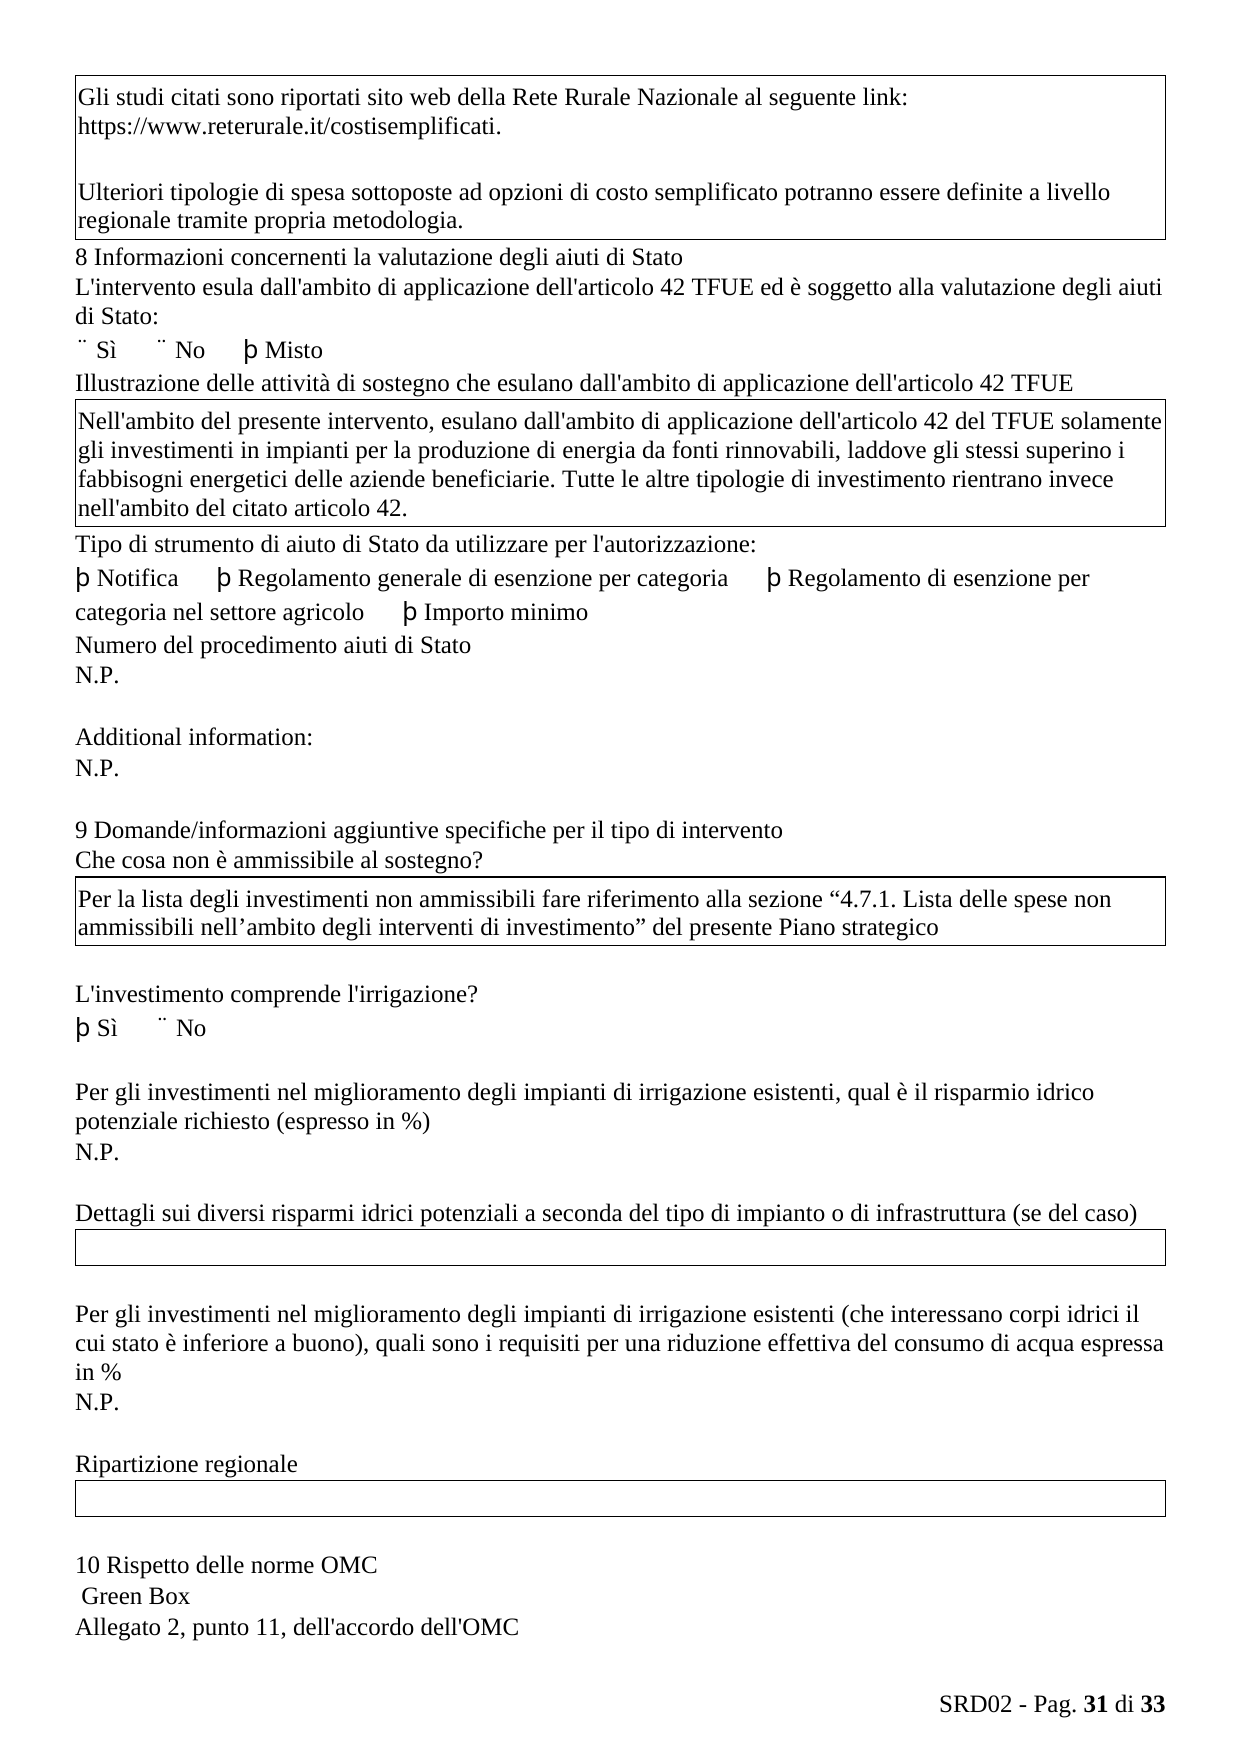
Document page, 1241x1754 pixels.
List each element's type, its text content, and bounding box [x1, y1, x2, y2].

text ¨ Sì ¨ No þ Misto [75, 332, 1165, 366]
text Per gli investimenti nel miglioramento degli impianti di irrigazione esistenti, qual è il risparmio idrico potenziale richiesto (espresso in %) [75, 1077, 1165, 1134]
subtitle 8 Informazioni concernenti la valutazione degli aiuti di Stato [75, 242, 1165, 270]
text Numero del procedimento aiuti di Stato [75, 630, 1165, 658]
subtitle 10 Rispetto delle norme OMC [75, 1550, 1165, 1579]
text L'intervento esula dall'ambito di applicazione dell'articolo 42 TFUE ed è soggetto alla valutazione degli aiuti di Stato: [75, 272, 1165, 330]
text N.P. [75, 1387, 1165, 1416]
table_header Per la lista degli investimenti non ammissibili fare riferimento alla sezione “4.7.1. Lista delle spese non ammissibili nell’ambito degli interventi di investimento” del presente Piano strategico [76, 878, 1165, 945]
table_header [76, 76, 1165, 238]
subtitle 9 Domande/informazioni aggiuntive specifiche per il tipo di intervento [75, 815, 1165, 843]
text þ Notifica þ Regolamento generale di esenzione per categoria þ Regolamento di esenzione per categoria nel settore agricolo þ Importo minimo [75, 559, 1165, 628]
text N.P. [75, 1137, 1165, 1165]
text Ripartizione regionale [75, 1449, 1165, 1478]
text N.P. [75, 753, 1165, 782]
table_header [76, 1481, 1165, 1516]
text Dettagli sui diversi risparmi idrici potenziali a seconda del tipo di impianto o di infrastruttura (se del caso) [75, 1198, 1165, 1227]
text Illustrazione delle attività di sostegno che esulano dall'ambito di applicazione dell'articolo 42 TFUE [75, 368, 1165, 397]
text L'investimento comprende l'irrigazione? [75, 979, 1165, 1008]
text N.P. [75, 661, 1165, 689]
text Tipo di strumento di aiuto di Stato da utilizzare per l'autorizzazione: [75, 529, 1165, 557]
text Che cosa non è ammissibile al sostegno? [75, 846, 1165, 874]
text Allegato 2, punto 11, dell'accordo dell'OMC [75, 1612, 1165, 1640]
text Green Box [75, 1581, 1165, 1609]
table_header Nell'ambito del presente intervento, esulano dall'ambito di applicazione dell'articolo 42 del TFUE solamente gli investimenti in impianti per la produzione di energia da fonti rinnovabili, laddove gli stessi superino i fabbisogni energetici delle aziende beneficiarie. Tutte le altre tipologie di investimento rientrano invece nell'ambito del citato articolo 42. [76, 400, 1165, 526]
table_header [76, 1230, 1165, 1265]
text Additional information: [75, 722, 1165, 751]
text þ Sì ¨ No [75, 1010, 1165, 1044]
text Per gli investimenti nel miglioramento degli impianti di irrigazione esistenti (che interessano corpi idrici il cui stato è inferiore a buono), quali sono i requisiti per una riduzione effettiva del consumo di acqua espressa in % [75, 1299, 1165, 1385]
